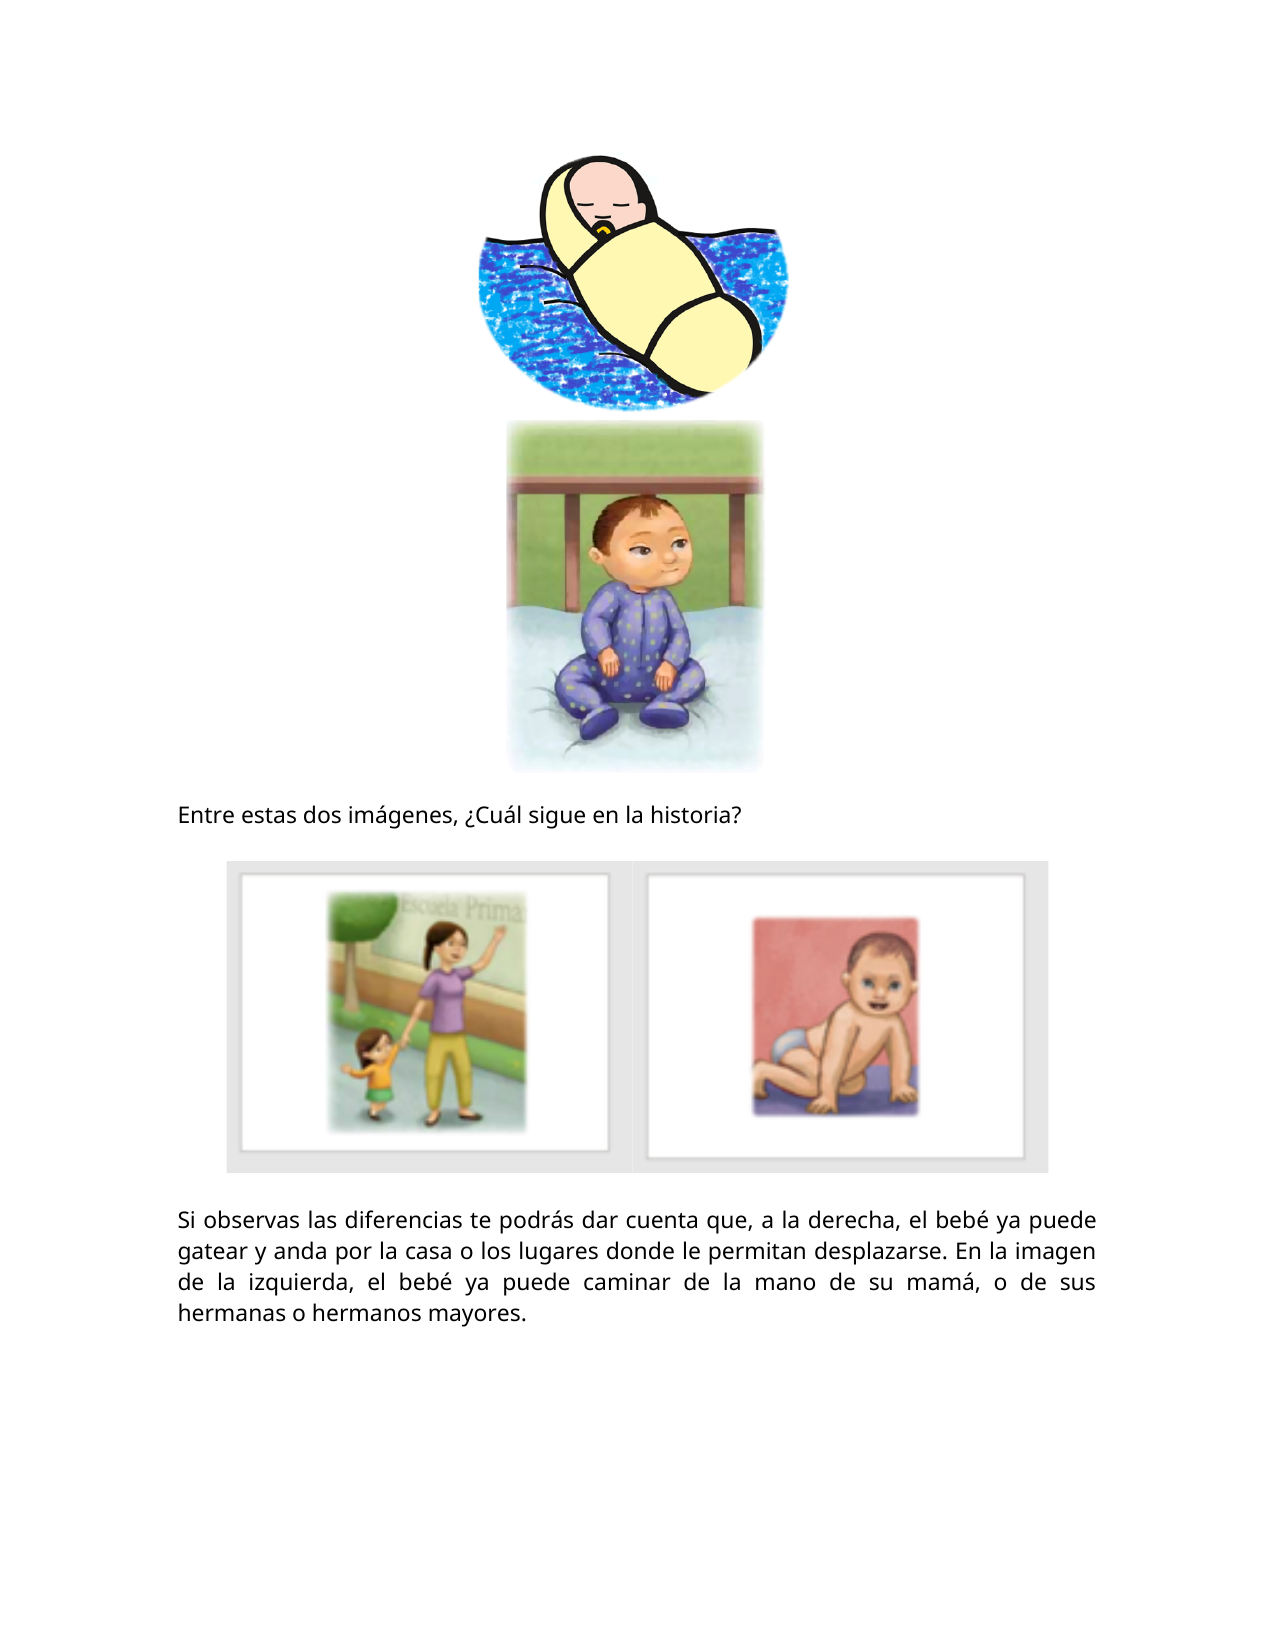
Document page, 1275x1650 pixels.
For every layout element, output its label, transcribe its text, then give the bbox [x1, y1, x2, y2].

picture [226, 861, 1049, 1173]
text Entre estas dos imágenes, ¿Cuál sigue en la historia? [177, 799, 1098, 830]
text Si observas las diferencias te podrás dar cuenta que, a la derecha, el bebé ya puede gatear y anda por la casa o los lugares donde le permitan desplazarse. En la imagen de la izquierda, el bebé ya puede caminar de la mano de su mamá, o de sus hermanas o hermanos mayores. [177, 1203, 1098, 1328]
picture [478, 147, 797, 799]
